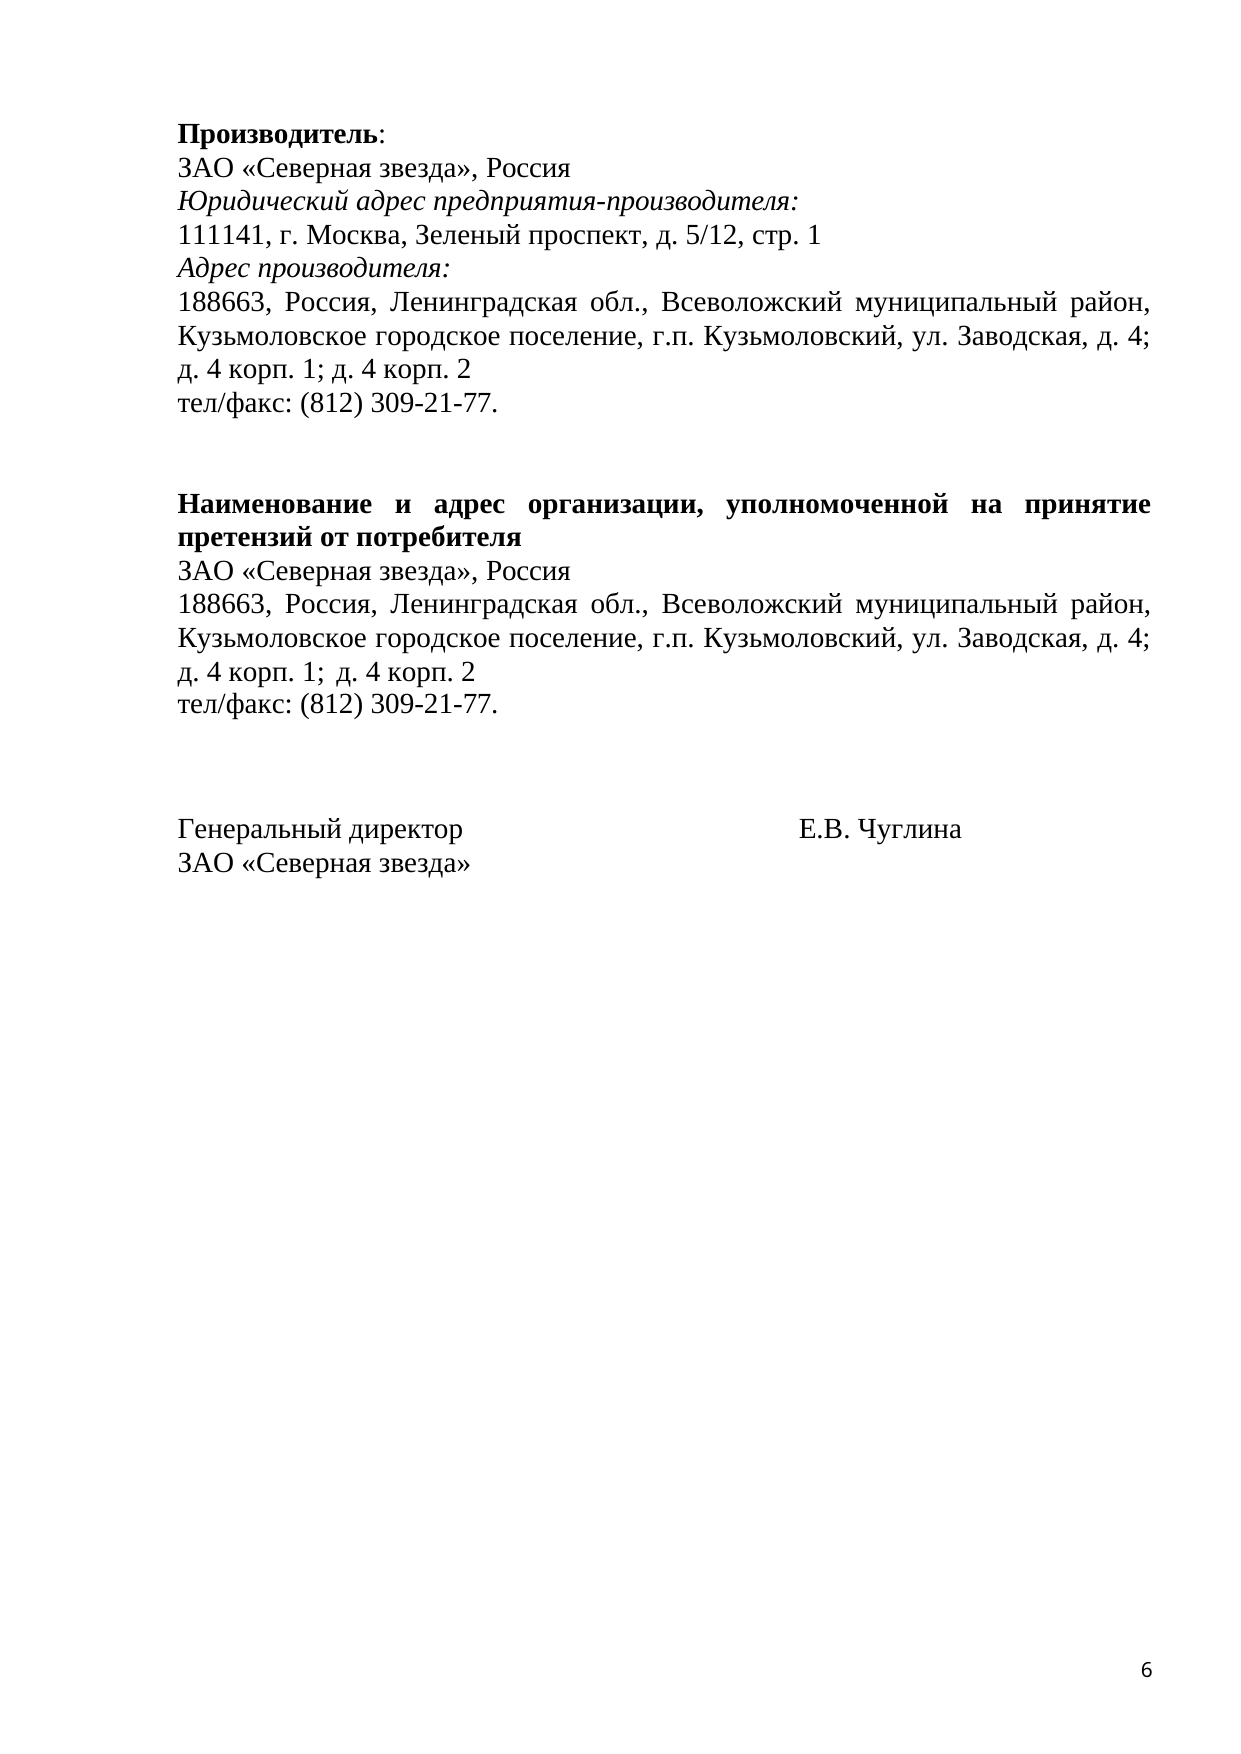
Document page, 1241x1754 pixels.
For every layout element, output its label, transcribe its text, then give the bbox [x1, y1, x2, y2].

subtitle Производитель: [177, 117, 1167, 150]
text 188663, Россия, Ленинградская обл., Всеволожский муниципальный район, Кузьмоловское городское поселение, г.п. Кузьмоловский, ул. Заводская, д. 4; д. 4 корп. 1; д. 4 корп. 2 [177, 587, 1152, 687]
text Юридический адрес предприятия-производителя: [177, 184, 1167, 217]
text тел/факс: (812) 309-21-77. [177, 687, 1167, 721]
text Генеральный директор Е.В. Чуглина ЗАО «Северная звезда» [177, 812, 962, 879]
text 111141, г. Москва, Зеленый проспект, д. 5/12, стр. 1 [177, 217, 1167, 251]
text тел/факс: (812) 309-21-77. [177, 385, 1167, 419]
subtitle Наименование и адрес организации, уполномоченной на принятие претензий от потребителя [177, 486, 1152, 553]
text ЗАО «Северная звезда», Россия [177, 553, 1167, 587]
text 188663, Россия, Ленинградская обл., Всеволожский муниципальный район, Кузьмоловское городское поселение, г.п. Кузьмоловский, ул. Заводская, д. 4; д. 4 корп. 1; д. 4 корп. 2 [177, 284, 1152, 385]
text ЗАО «Северная звезда», Россия [177, 150, 1167, 184]
text Адрес производителя: [177, 251, 1167, 284]
